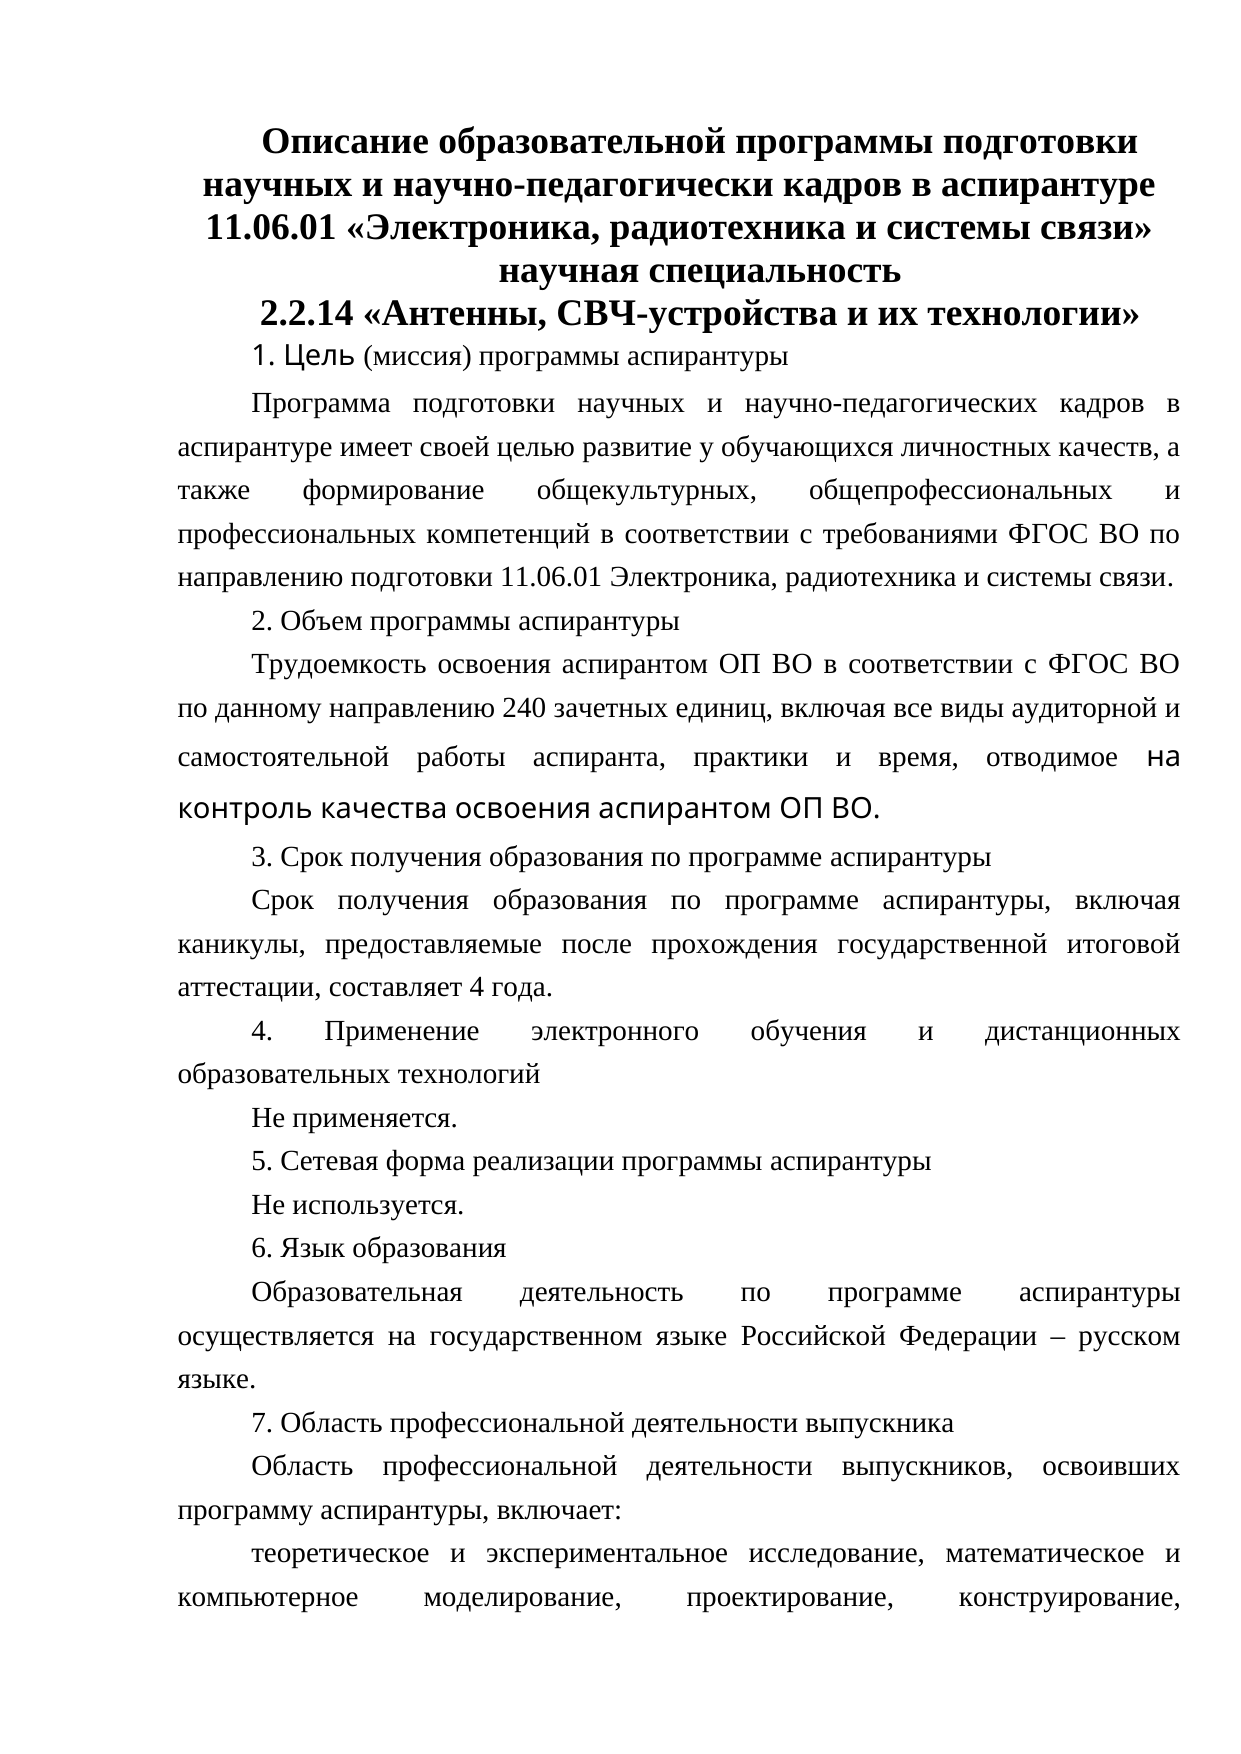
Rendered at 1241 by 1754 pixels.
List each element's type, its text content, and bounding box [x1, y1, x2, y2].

text 6. Язык образования [177, 1231, 1181, 1264]
text 5. Сетевая форма реализации программы аспирантуры [177, 1143, 1181, 1177]
text Не используется. [177, 1187, 1181, 1221]
text 4. Применение электронного обучения и дистанционных образовательных технологий [177, 1013, 1181, 1090]
text Трудоемкость освоения аспирантом ОП ВО в соответствии с ФГОС ВО по данному направлению 240 зачетных единиц, включая все виды аудиторной и самостоятельной работы аспиранта, практики и время, отводимое на контроль качества освоения аспирантом ОП ВО. [177, 647, 1181, 827]
text Описание образовательной программы подготовки научных и научно-педагогически кадров в аспирантуре 11.06.01 «Электроника, радиотехника и системы связи» [177, 118, 1181, 247]
text научная специальность [177, 247, 1181, 291]
text 3. Срок получения образования по программе аспирантуры [177, 839, 1181, 872]
text 7. Область профессиональной деятельности выпускника [177, 1405, 1181, 1438]
text Не применяется. [177, 1100, 1181, 1133]
text 2. Объем программы аспирантуры [177, 603, 1181, 637]
text 2.2.14 «Антенны, СВЧ-устройства и их технологии» [177, 291, 1181, 334]
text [177, 1535, 1181, 1612]
text Образовательная деятельность по программе аспирантуры осуществляется на государственном языке Российской Федерации – русском языке. [177, 1274, 1181, 1395]
text Программа подготовки научных и научно-педагогических кадров в аспирантуре имеет своей целью развитие у обучающихся личностных качеств, а также формирование общекультурных, общепрофессиональных и профессиональных компетенций в соответствии с требованиями ФГОС ВО по направлению подготовки 11.06.01 Электроника, радиотехника и системы связи. [177, 385, 1181, 593]
text Область профессиональной деятельности выпускников, освоивших программу аспирантуры, включает: [177, 1448, 1181, 1525]
text 1. Цель (миссия) программы аспирантуры [177, 334, 1181, 373]
text Срок получения образования по программе аспирантуры, включая каникулы, предоставляемые после прохождения государственной итоговой аттестации, составляет 4 года. [177, 882, 1181, 1003]
